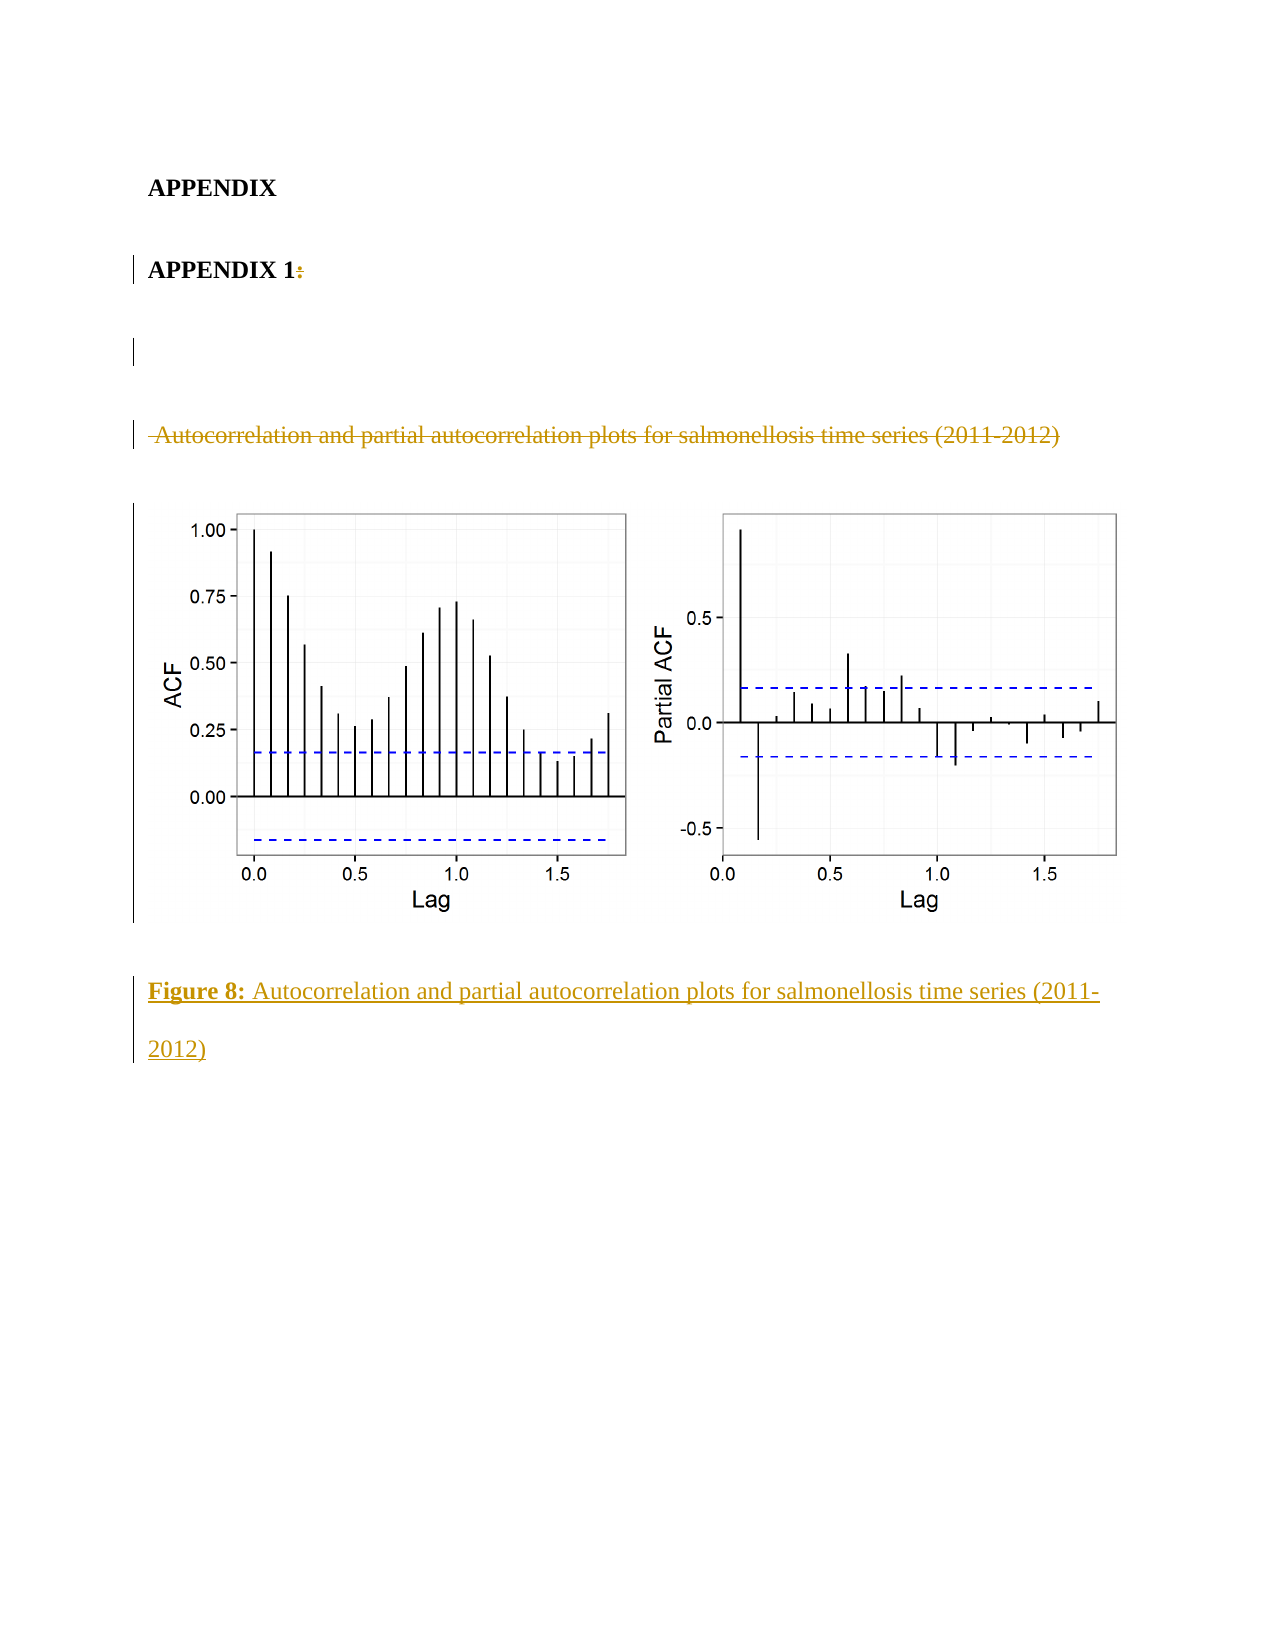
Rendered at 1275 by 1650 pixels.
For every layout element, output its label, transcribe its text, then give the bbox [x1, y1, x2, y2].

text APPENDIX [148, 173, 1127, 201]
picture [147, 502, 1128, 923]
text APPENDIX 1 [148, 255, 1127, 284]
